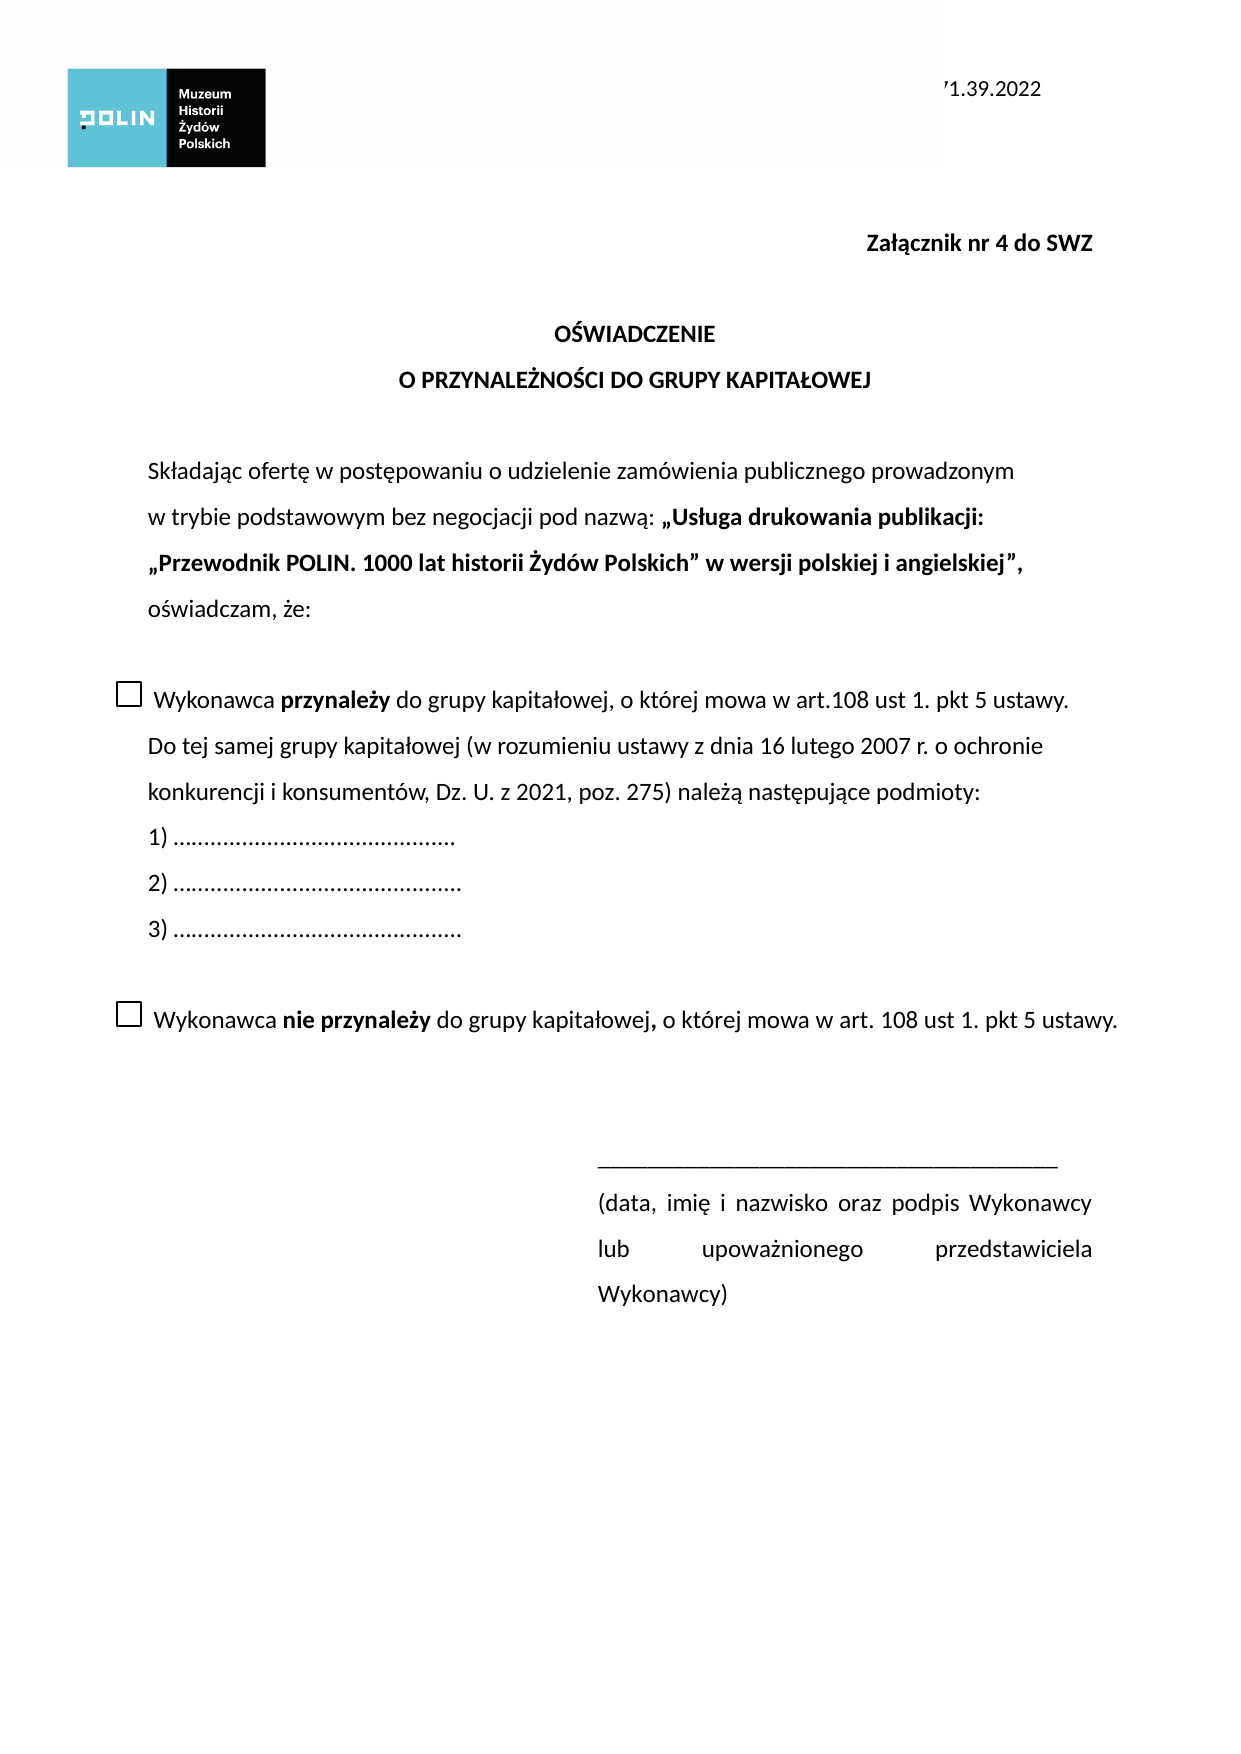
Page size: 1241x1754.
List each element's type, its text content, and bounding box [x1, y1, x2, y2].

text Składając ofertę w postępowaniu o udzielenie zamówienia publicznego prowadzonym w trybie podstawowym bez negocjacji pod nazwą: „Usługa drukowania publikacji: „Przewodnik POLIN. 1000 lat historii Żydów Polskich” w wersji polskiej i angielskiej”, oświadczam, że: [148, 456, 1093, 623]
text OŚWIADCZENIE [148, 318, 1122, 349]
text 2) …........................................... [148, 867, 1122, 898]
text Wykonawca nie przynależy do grupy kapitałowej, o której mowa w art. 108 ust 1. pkt 5 ustawy. [148, 1004, 1122, 1035]
text Załącznik nr 4 do SWZ [148, 227, 1093, 257]
text 3) …........................................... [148, 913, 1122, 943]
text (data, imię i nazwisko oraz podpis Wykonawcy lub upoważnionego przedstawiciela Wykonawcy) [598, 1187, 1093, 1309]
text 1) ….......................................... [148, 821, 1122, 852]
text O PRZYNALEŻNOŚCI DO GRUPY KAPITAŁOWEJ [148, 364, 1122, 394]
picture [0, 0, 945, 168]
text _____________________________________ [598, 1141, 1093, 1172]
text Wykonawca przynależy do grupy kapitałowej, o której mowa w art.108 ust 1. pkt 5 ustawy. Do tej samej grupy kapitałowej (w rozumieniu ustawy z dnia 16 lutego 2007 r. o ochronie konkurencji i konsumentów, Dz. U. z 2021, poz. 275) należą następujące podmioty: [148, 684, 1122, 806]
